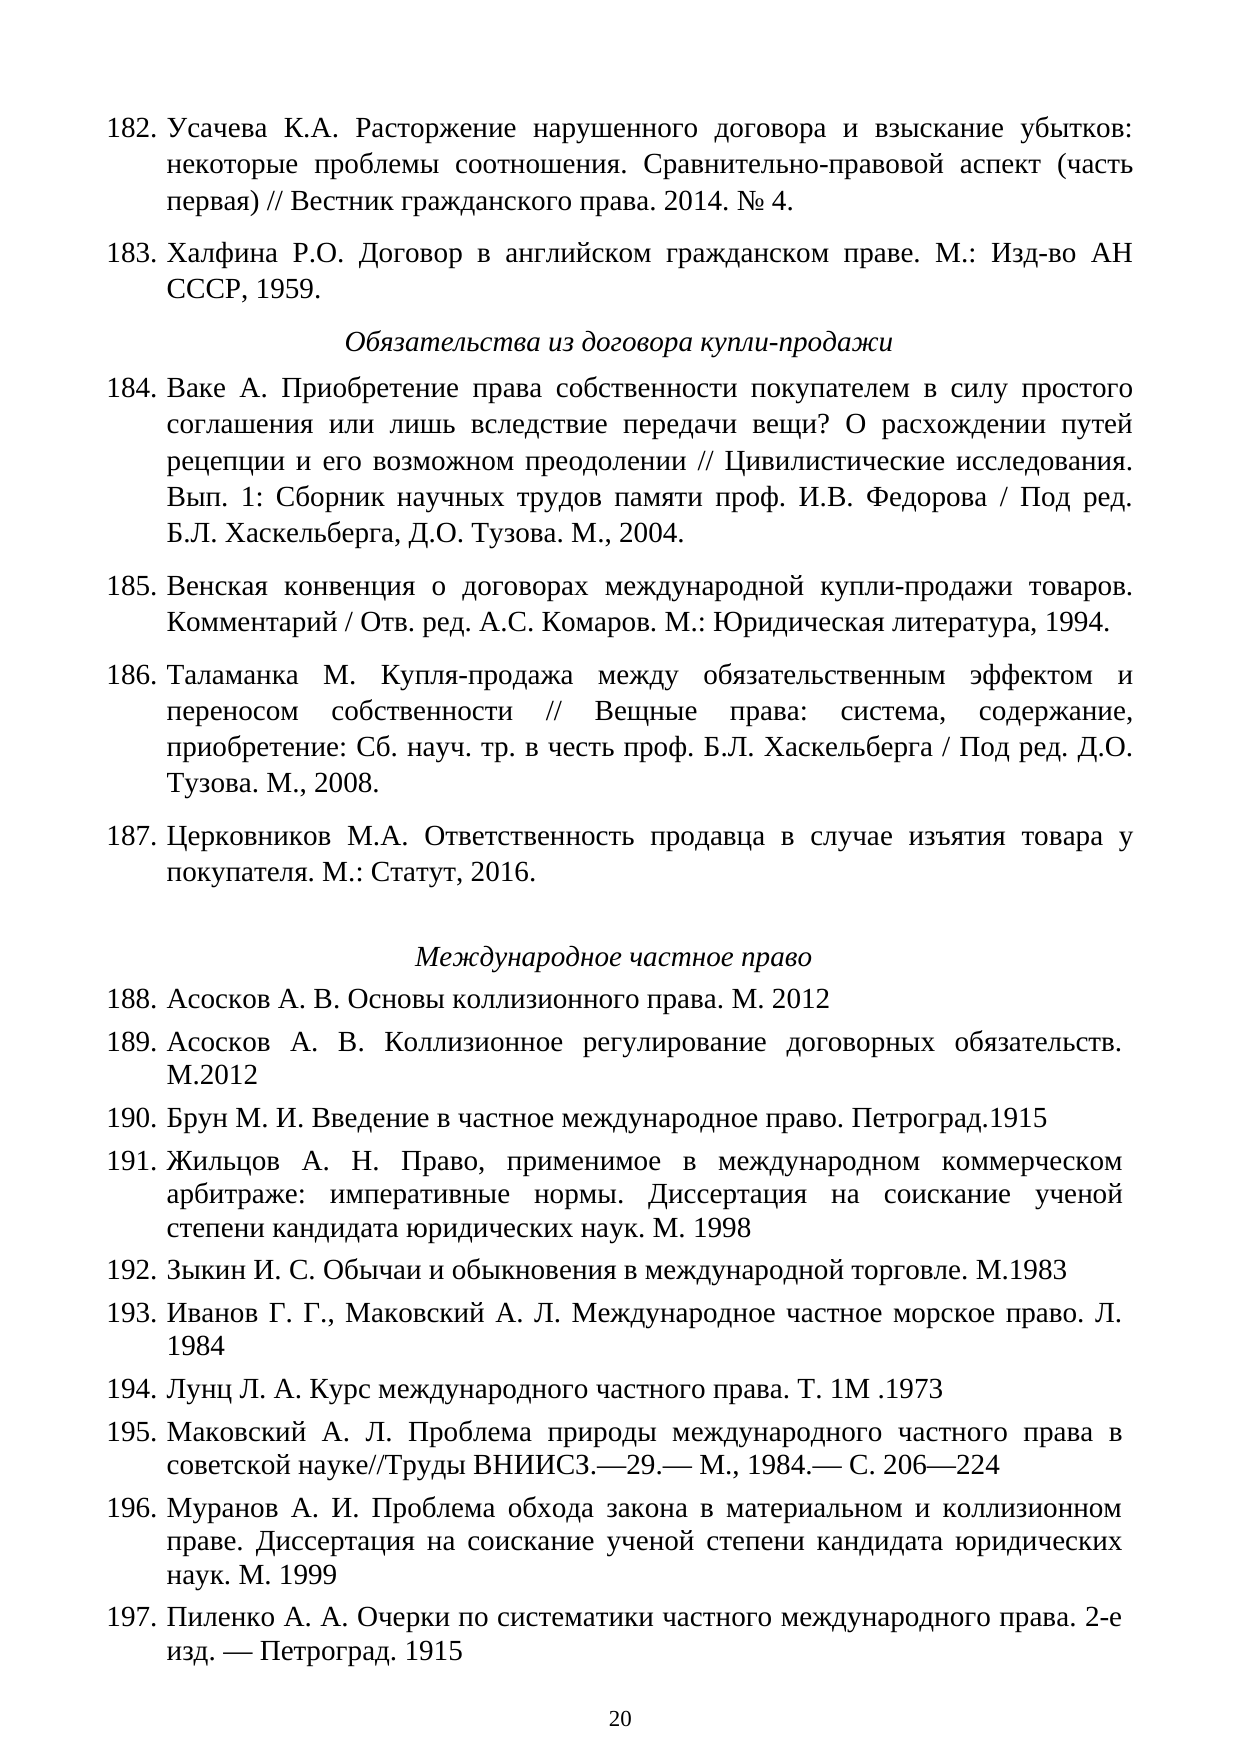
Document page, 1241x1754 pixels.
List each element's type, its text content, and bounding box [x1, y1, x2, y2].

list Церковников М.А. Ответственность продавца в случае изъятия товара у покупателя. М.: Статут, 2016. [106, 818, 1134, 888]
subtitle Лунц Л. А. Курс международного частного права. Т. 1М .1973 [106, 1371, 1123, 1405]
list Венская конвенция о договорах международной купли-продажи товаров. Комментарий / Отв. ред. А.С. Комаров. М.: Юридическая литература, 1994. [106, 568, 1134, 638]
subtitle Жильцов А. Н. Право, применимое в международном коммерческом арбитраже: императивные нормы. Диссертация на соискание ученой степени кандидата юридических наук. М. 1998 [106, 1143, 1123, 1243]
subtitle Брун М. И. Введение в частное международное право. Петроград.1915 [106, 1100, 1123, 1134]
text Обязательства из договора купли-продажи [106, 324, 1134, 358]
subtitle Муранов А. И. Проблема обхода закона в материальном и коллизионном праве. Диссертация на соискание ученой степени кандидата юридических наук. М. 1999 [106, 1490, 1123, 1591]
list Халфина Р.О. Договор в английском гражданском праве. М.: Изд-во АН СССР, 1959. [106, 236, 1134, 305]
subtitle Зыкин И. С. Обычаи и обыкновения в международной торговле. М.1983 [106, 1252, 1123, 1286]
subtitle Пиленко А. А. Очерки по систематики частного международного права. 2-е изд. — Петроград. 1915 [106, 1599, 1123, 1667]
subtitle Международное частное право [106, 939, 1123, 972]
list Таламанка М. Купля-продажа между обязательственным эффектом и переносом собственности // Вещные права: система, содержание, приобретение: Сб. науч. тр. в честь проф. Б.Л. Хаскельберга / Под ред. Д.О. Тузова. М., 2008. [106, 657, 1134, 799]
list Ваке А. Приобретение права собственности покупателем в силу простого соглашения или лишь вследствие передачи вещи? О расхождении путей рецепции и его возможном преодолении // Цивилистические исследования. Вып. 1: Сборник научных трудов памяти проф. И.В. Федорова / Под ред. Б.Л. Хаскельберга, Д.О. Тузова. М., 2004. [106, 371, 1134, 549]
subtitle Иванов Г. Г., Маковский А. Л. Международное частное морское право. Л. 1984 [106, 1295, 1123, 1362]
list Усачева К.А. Расторжение нарушенного договора и взыскание убытков: некоторые проблемы соотношения. Сравнительно-правовой аспект (часть первая) // Вестник гражданского права. 2014. № 4. [106, 110, 1134, 216]
subtitle Маковский А. Л. Проблема природы международного частного права в советской науке//Труды ВНИИСЗ.—29.— М., 1984.— С. 206—224 [106, 1414, 1123, 1481]
subtitle Асосков А. В. Коллизионное регулирование договорных обязательств. М.2012 [106, 1024, 1123, 1091]
subtitle Асосков А. В. Основы коллизионного права. М. 2012 [106, 981, 1123, 1015]
